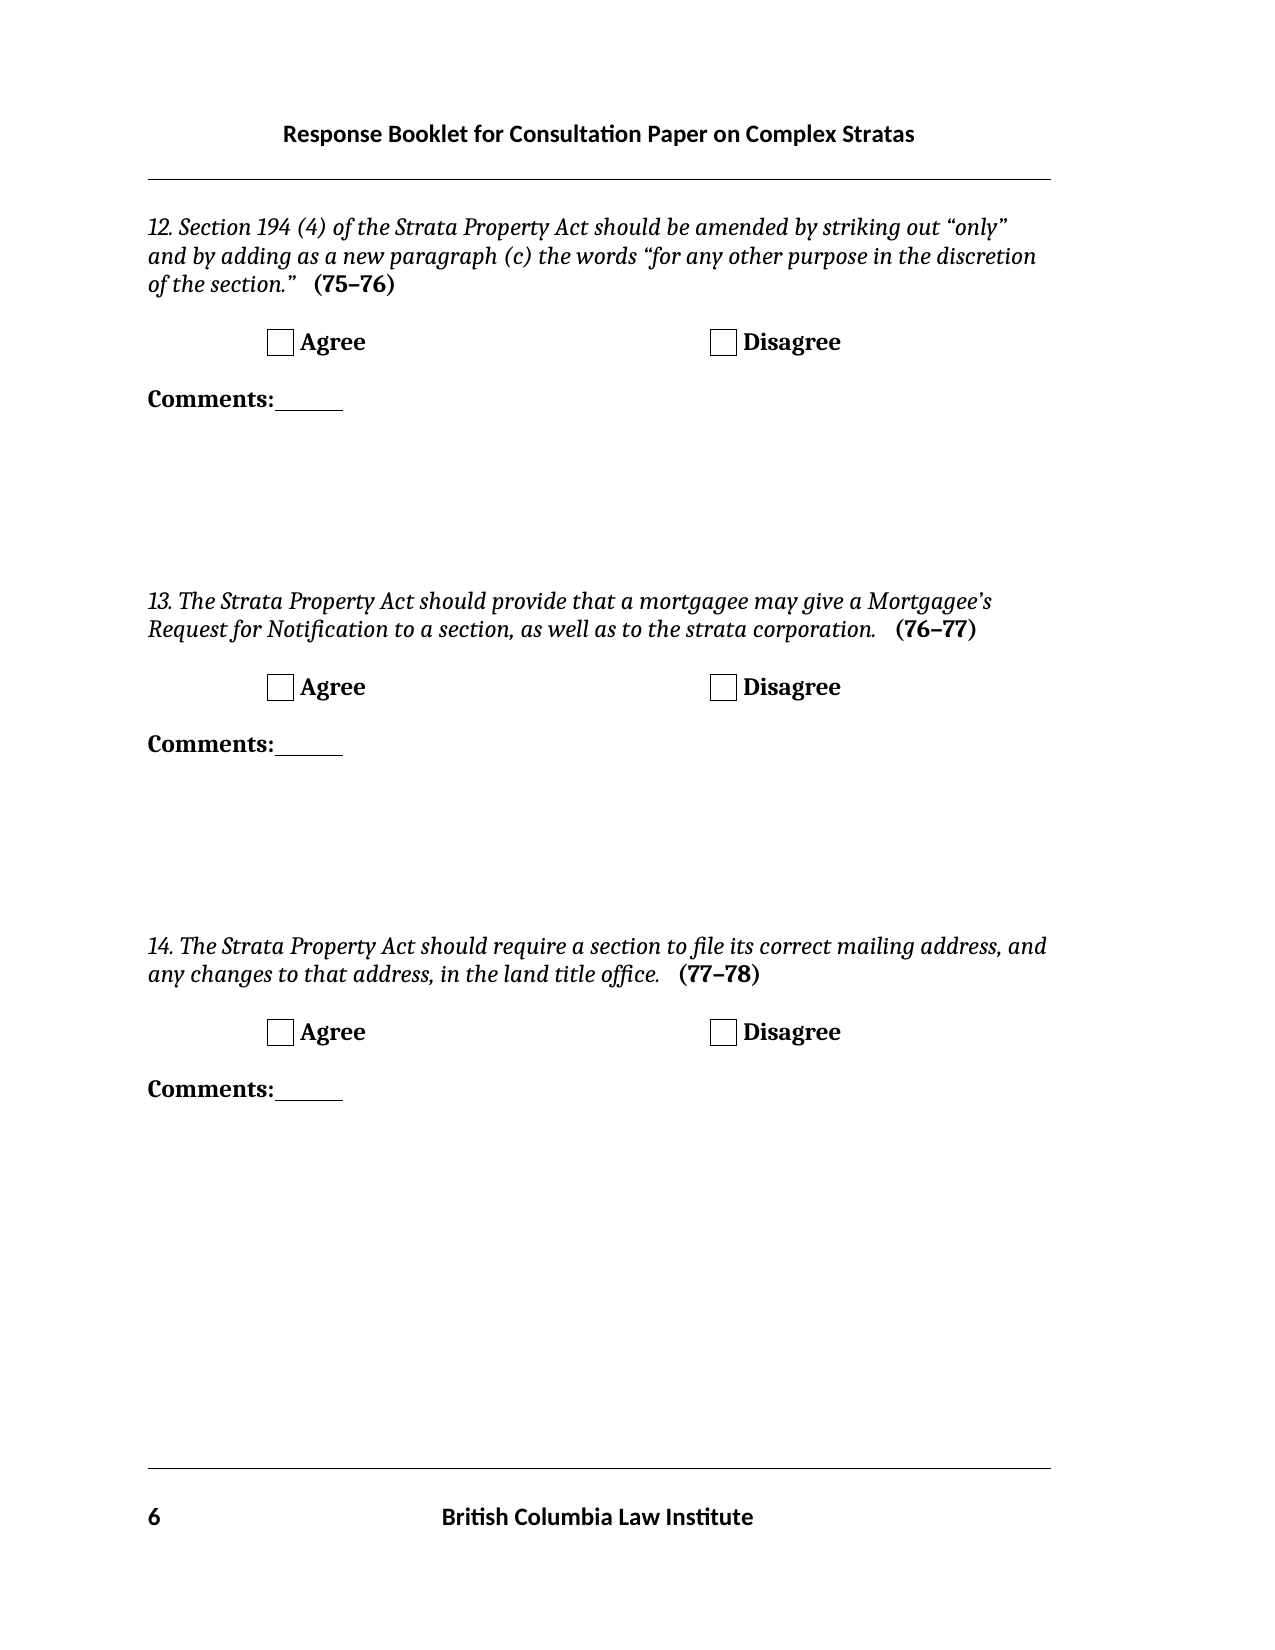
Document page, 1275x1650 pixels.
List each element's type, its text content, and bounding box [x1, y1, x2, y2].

table_cell 14. The Strata Property Act should require a section to file its correct mailing address, and any changes to that address, in the land title office. (77–78) Agree Disagree Comments: [136, 932, 1062, 1277]
table_cell 13. The Strata Property Act should provide that a mortgagee may give a Mortgagee’s Request for Notification to a section, as well as to the strata corporation. (76–77) Agree Disagree Comments: [136, 587, 1062, 932]
table_cell 12. Section 194 (4) of the Strata Property Act should be amended by striking out “only” and by adding as a new paragraph (c) the words “for any other purpose in the discretion of the section.” (75–76) Agree Disagree Comments: [136, 213, 1062, 587]
